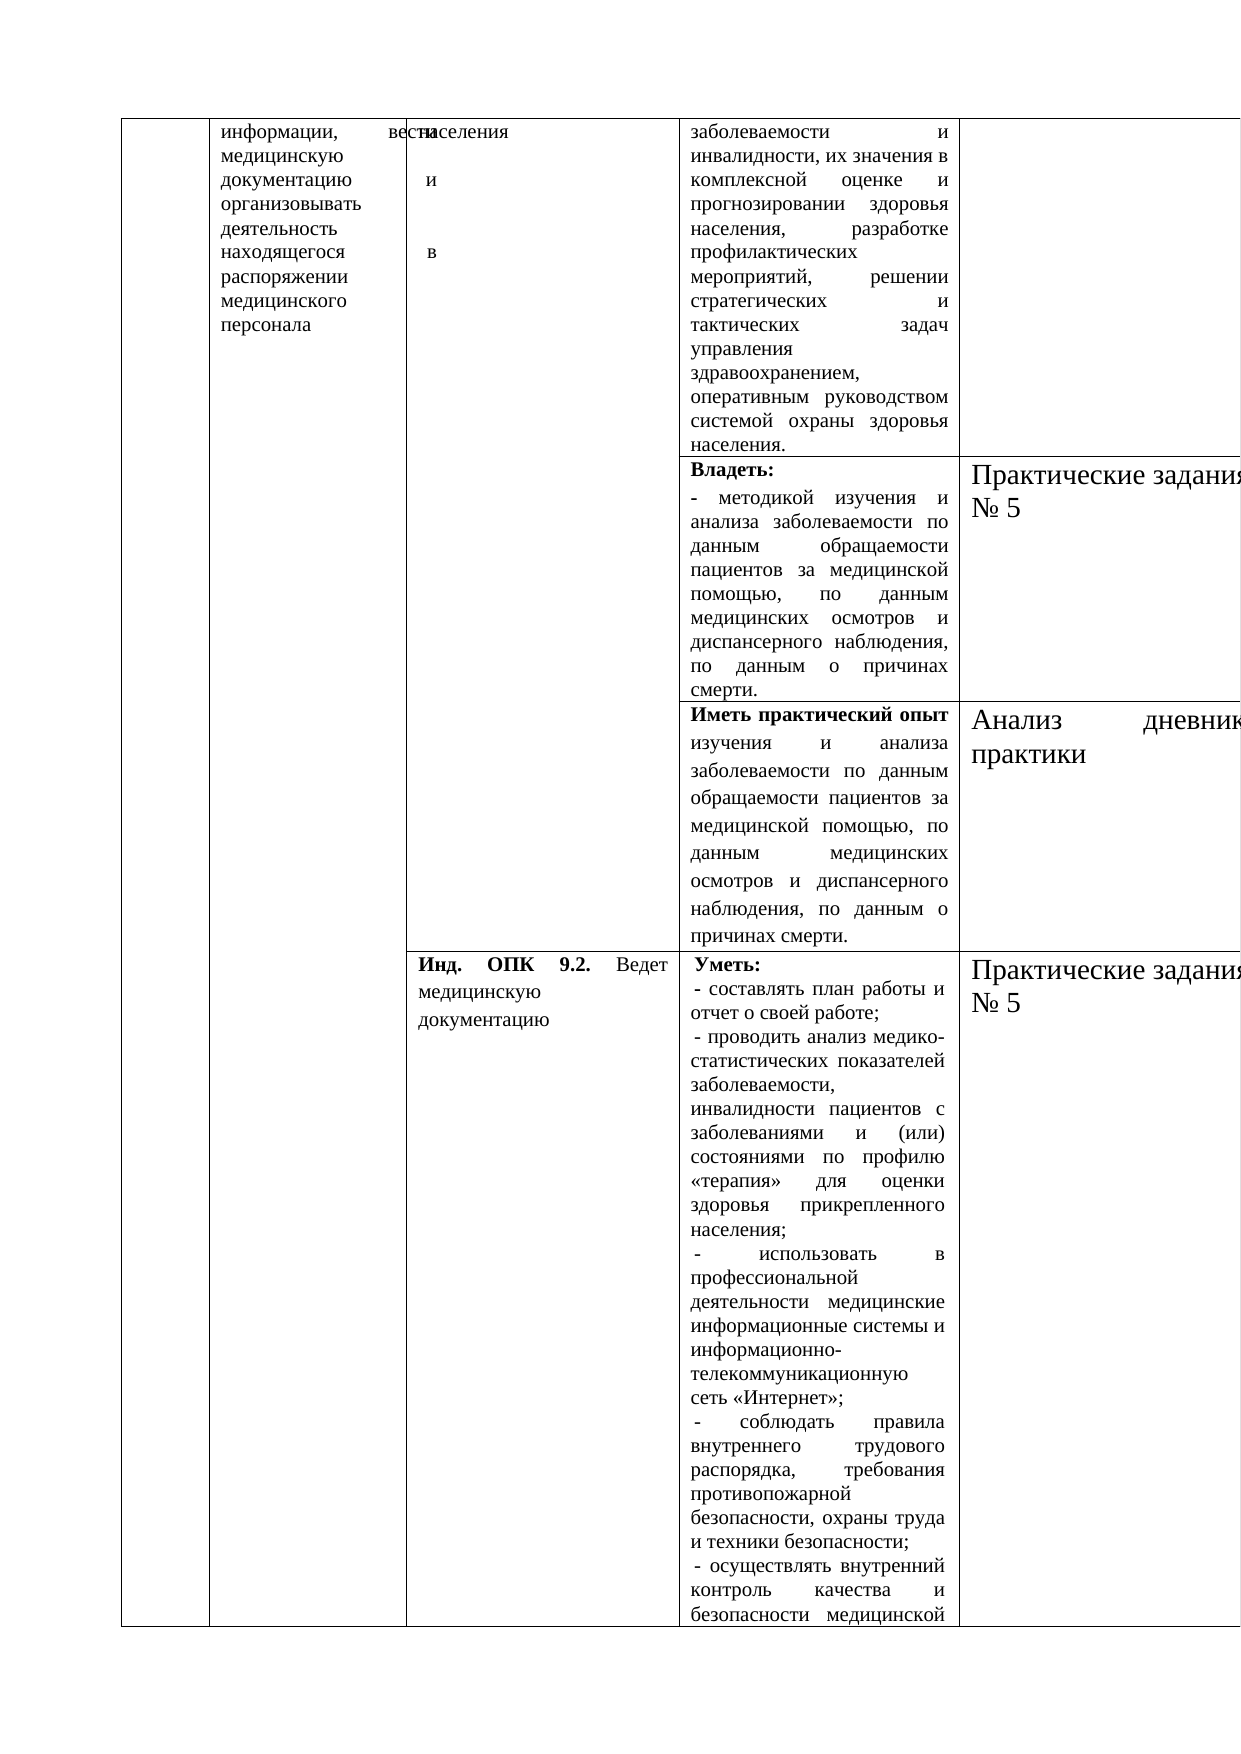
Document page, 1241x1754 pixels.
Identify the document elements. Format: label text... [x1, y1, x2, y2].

table_cell Иметь практический опыт изучения и анализа заболеваемости по данным обращаемости пациентов за медицинской помощью, по данным медицинских осмотров и диспансерного наблюдения, по данным о причинах смерти. [680, 702, 959, 951]
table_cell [680, 119, 959, 456]
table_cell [960, 952, 1240, 1626]
table_cell Практические задания № 5 [960, 457, 1240, 701]
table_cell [680, 952, 959, 1626]
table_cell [407, 952, 679, 1626]
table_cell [960, 119, 1240, 456]
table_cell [210, 119, 406, 1626]
table_cell Анализ дневника практики [960, 702, 1240, 951]
table_cell [122, 119, 209, 1626]
table_cell Владеть: - методикой изучения и анализа заболеваемости по данным обращаемости пациентов за медицинской помощью, по данным медицинских осмотров и диспансерного наблюдения, по данным о причинах смерти. [680, 457, 959, 701]
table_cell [407, 119, 679, 951]
